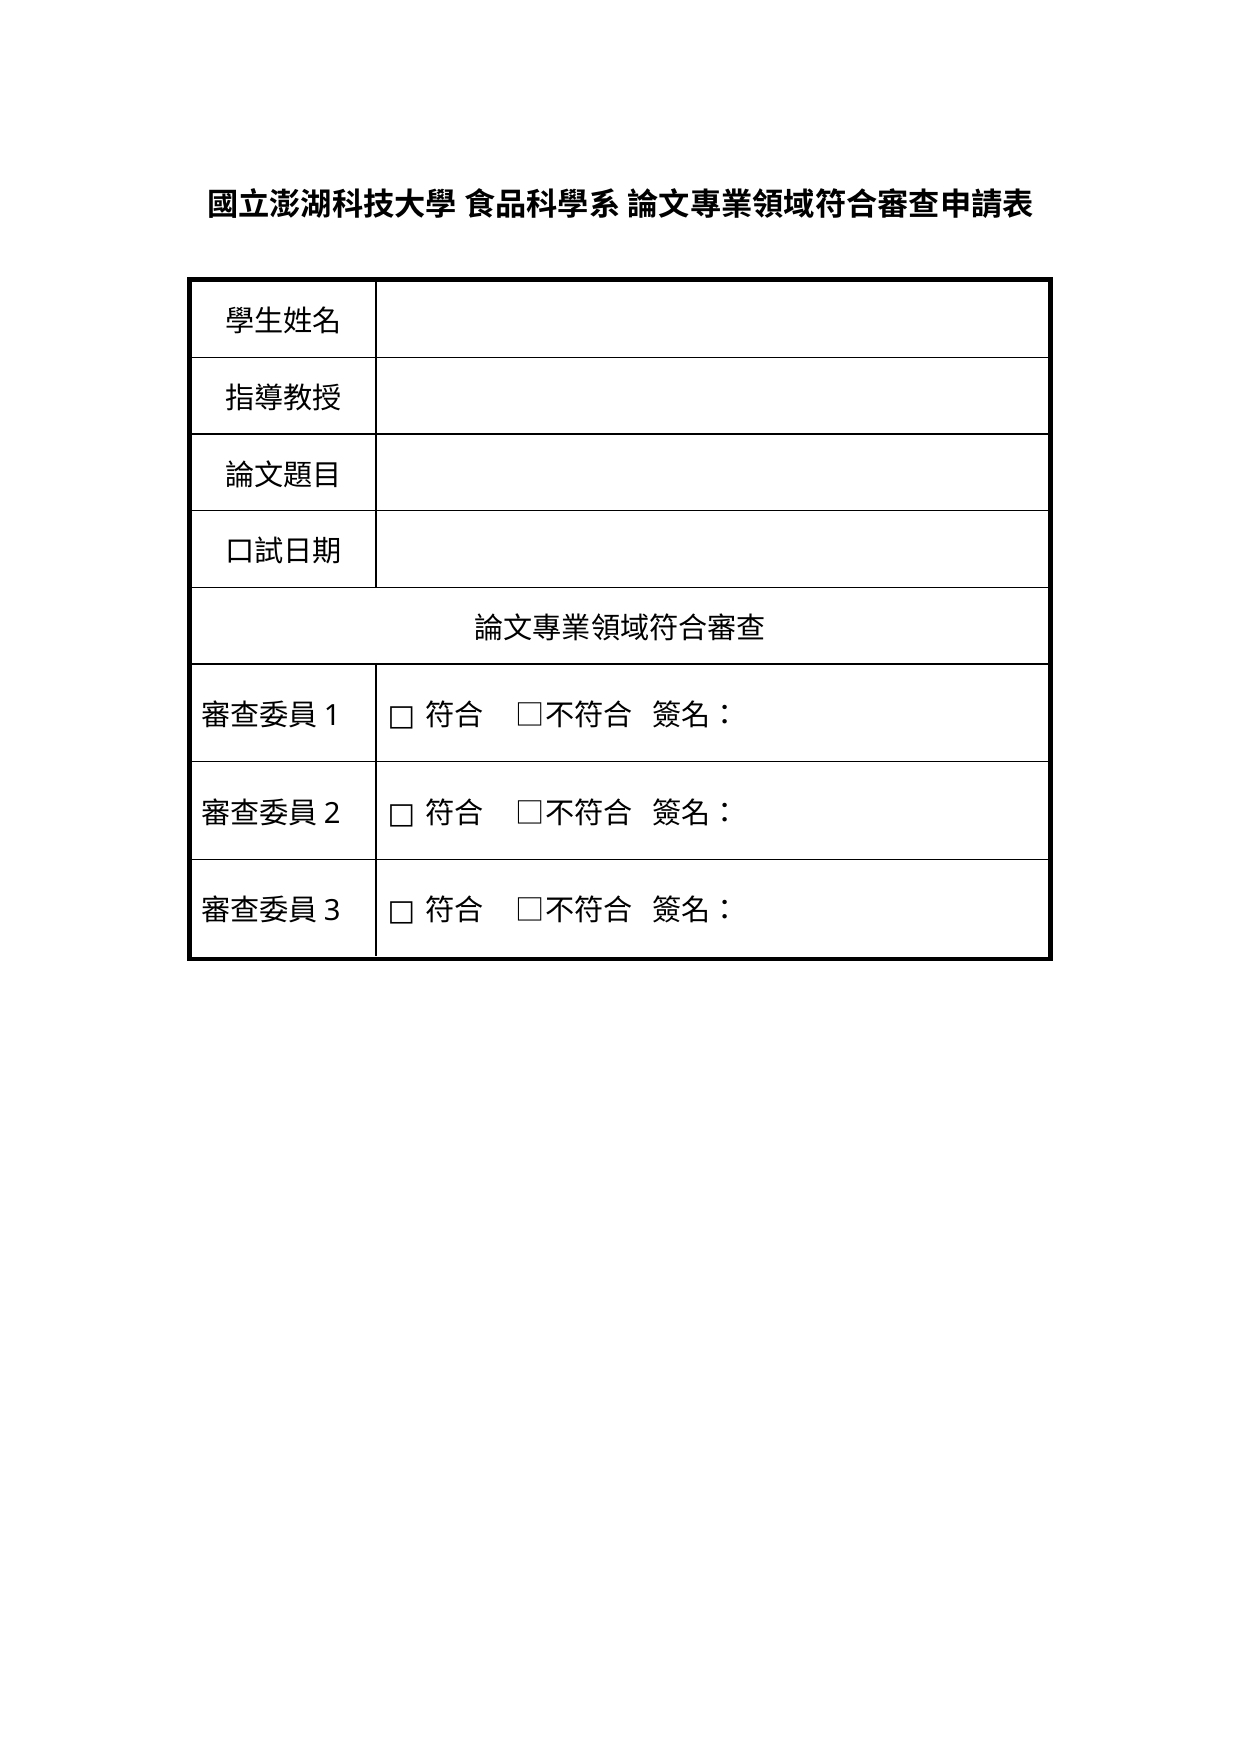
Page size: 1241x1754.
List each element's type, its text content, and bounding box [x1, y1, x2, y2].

table_cell 審查委員1 [192, 665, 375, 761]
table_cell 符合 □不符合 簽名： [377, 860, 1048, 956]
table_cell 符合 □不符合 簽名： [377, 762, 1048, 858]
table_cell 符合 □不符合 簽名： [377, 665, 1048, 761]
table_header [377, 282, 1048, 357]
table_header 學生姓名 [192, 282, 375, 357]
table_cell 審查委員3 [192, 860, 375, 956]
table_cell [377, 435, 1048, 510]
table_cell 論文題目 [192, 435, 375, 510]
table_cell 口試日期 [192, 511, 375, 586]
table_cell 審查委員2 [192, 762, 375, 858]
table_cell [377, 511, 1048, 586]
table_cell 指導教授 [192, 358, 375, 433]
table_cell 論文專業領域符合審查 [192, 588, 1048, 663]
text 國立澎湖科技大學 食品科學系 論文專業領域符合審查申請表 [187, 164, 1053, 239]
table_cell [377, 358, 1048, 433]
